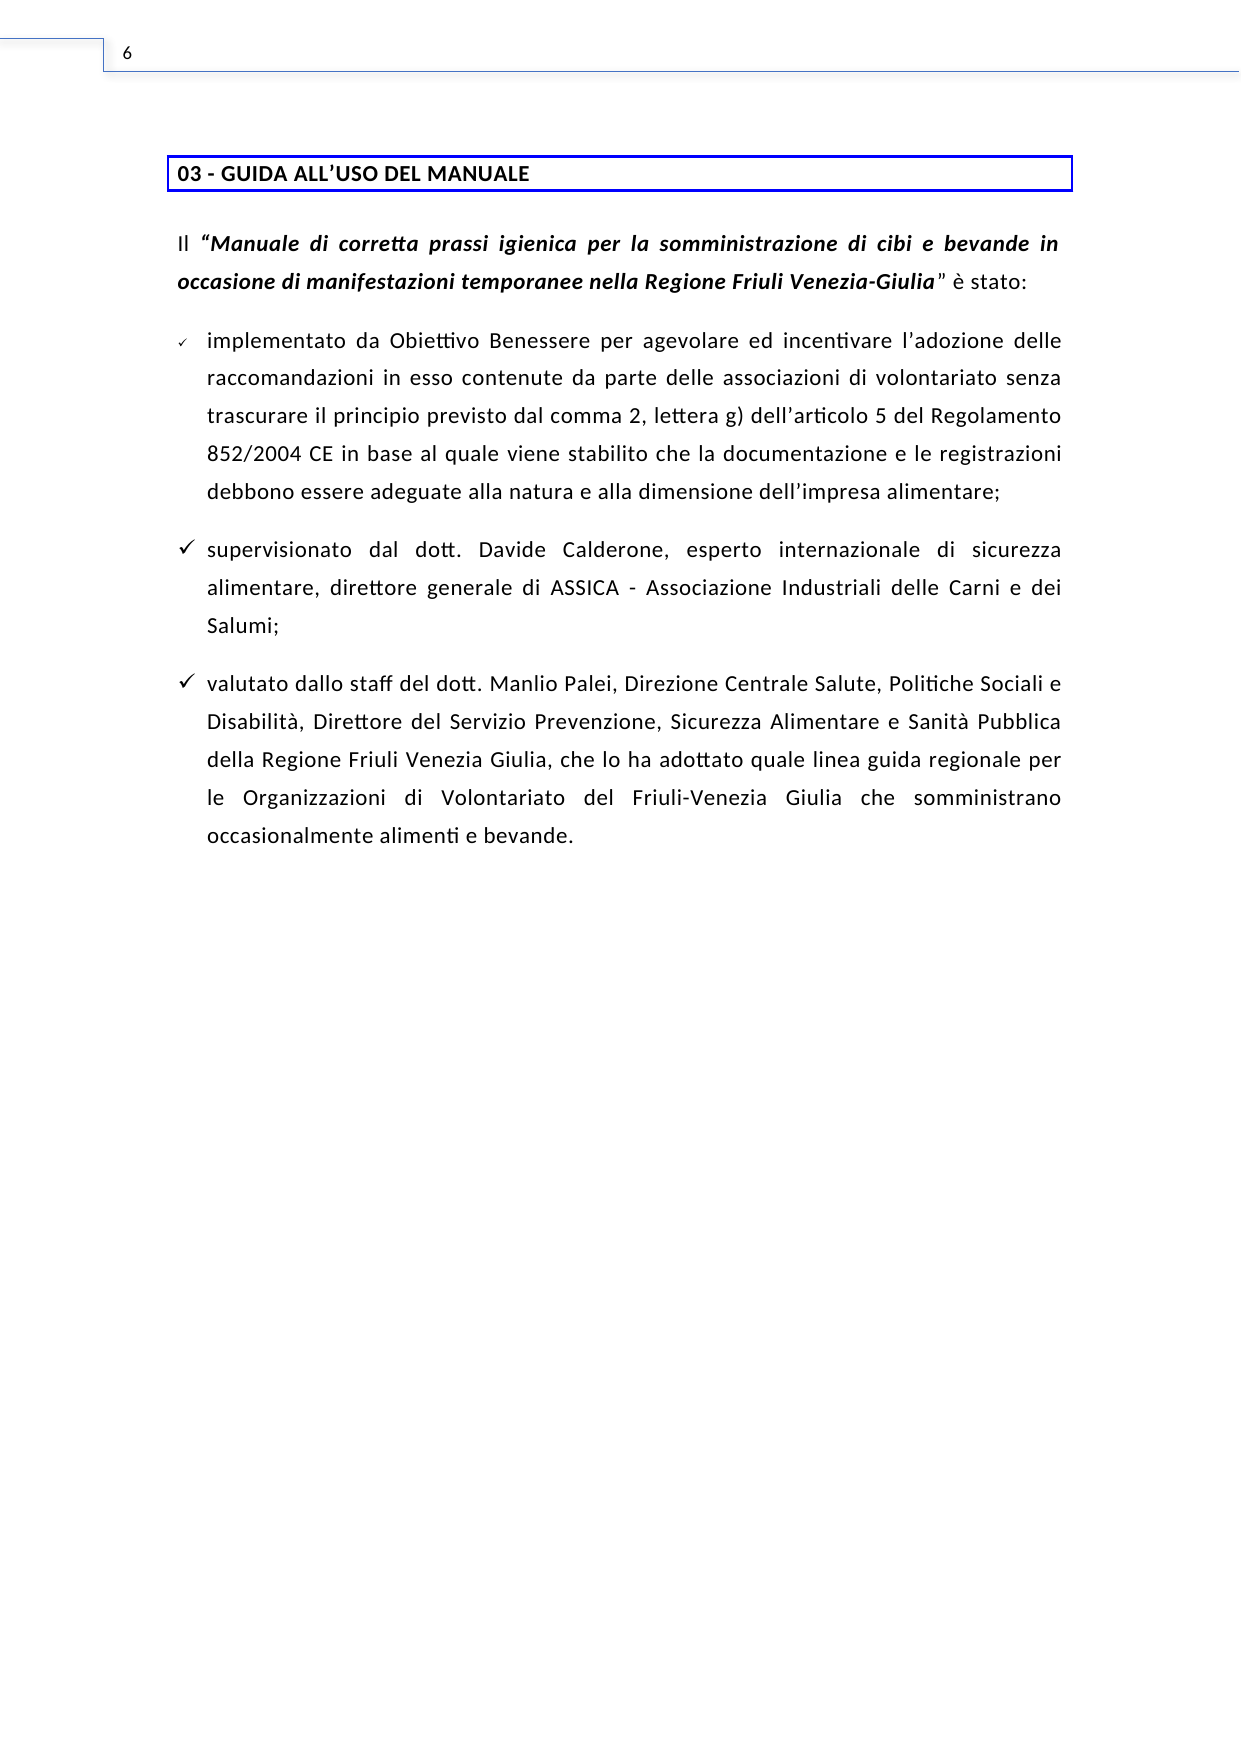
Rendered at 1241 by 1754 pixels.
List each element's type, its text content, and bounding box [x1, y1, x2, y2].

list supervisionato dal dott. Davide Calderone, esperto internazionale di sicurezza alimentare, direttore generale di ASSICA - Associazione Industriali delle Carni e dei Salumi; [177, 535, 1063, 639]
list implementato da Obiettivo Benessere per agevolare ed incentivare l’adozione delle raccomandazioni in esso contenute da parte delle associazioni di volontariato senza trascurare il principio previsto dal comma 2, lettera g) dell’articolo 5 del Regolamento 852/2004 CE in base al quale viene stabilito che la documentazione e le registrazioni debbono essere adeguate alla natura e alla dimensione dell’impresa alimentare; [177, 326, 1063, 505]
text Il “Manuale di corretta prassi igienica per la somministrazione di cibi e bevande in occasione di manifestazioni temporanee nella Regione Friuli Venezia-Giulia” è stato: [177, 229, 1063, 295]
text 03 - GUIDA ALL’USO DEL MANUALE [169, 158, 1071, 189]
list valutato dallo staff del dott. Manlio Palei, Direzione Centrale Salute, Politiche Sociali e Disabilità, Direttore del Servizio Prevenzione, Sicurezza Alimentare e Sanità Pubblica della Regione Friuli Venezia Giulia, che lo ha adottato quale linea guida regionale per le Organizzazioni di Volontariato del Friuli-Venezia Giulia che somministrano occasionalmente alimenti e bevande. [177, 669, 1063, 849]
